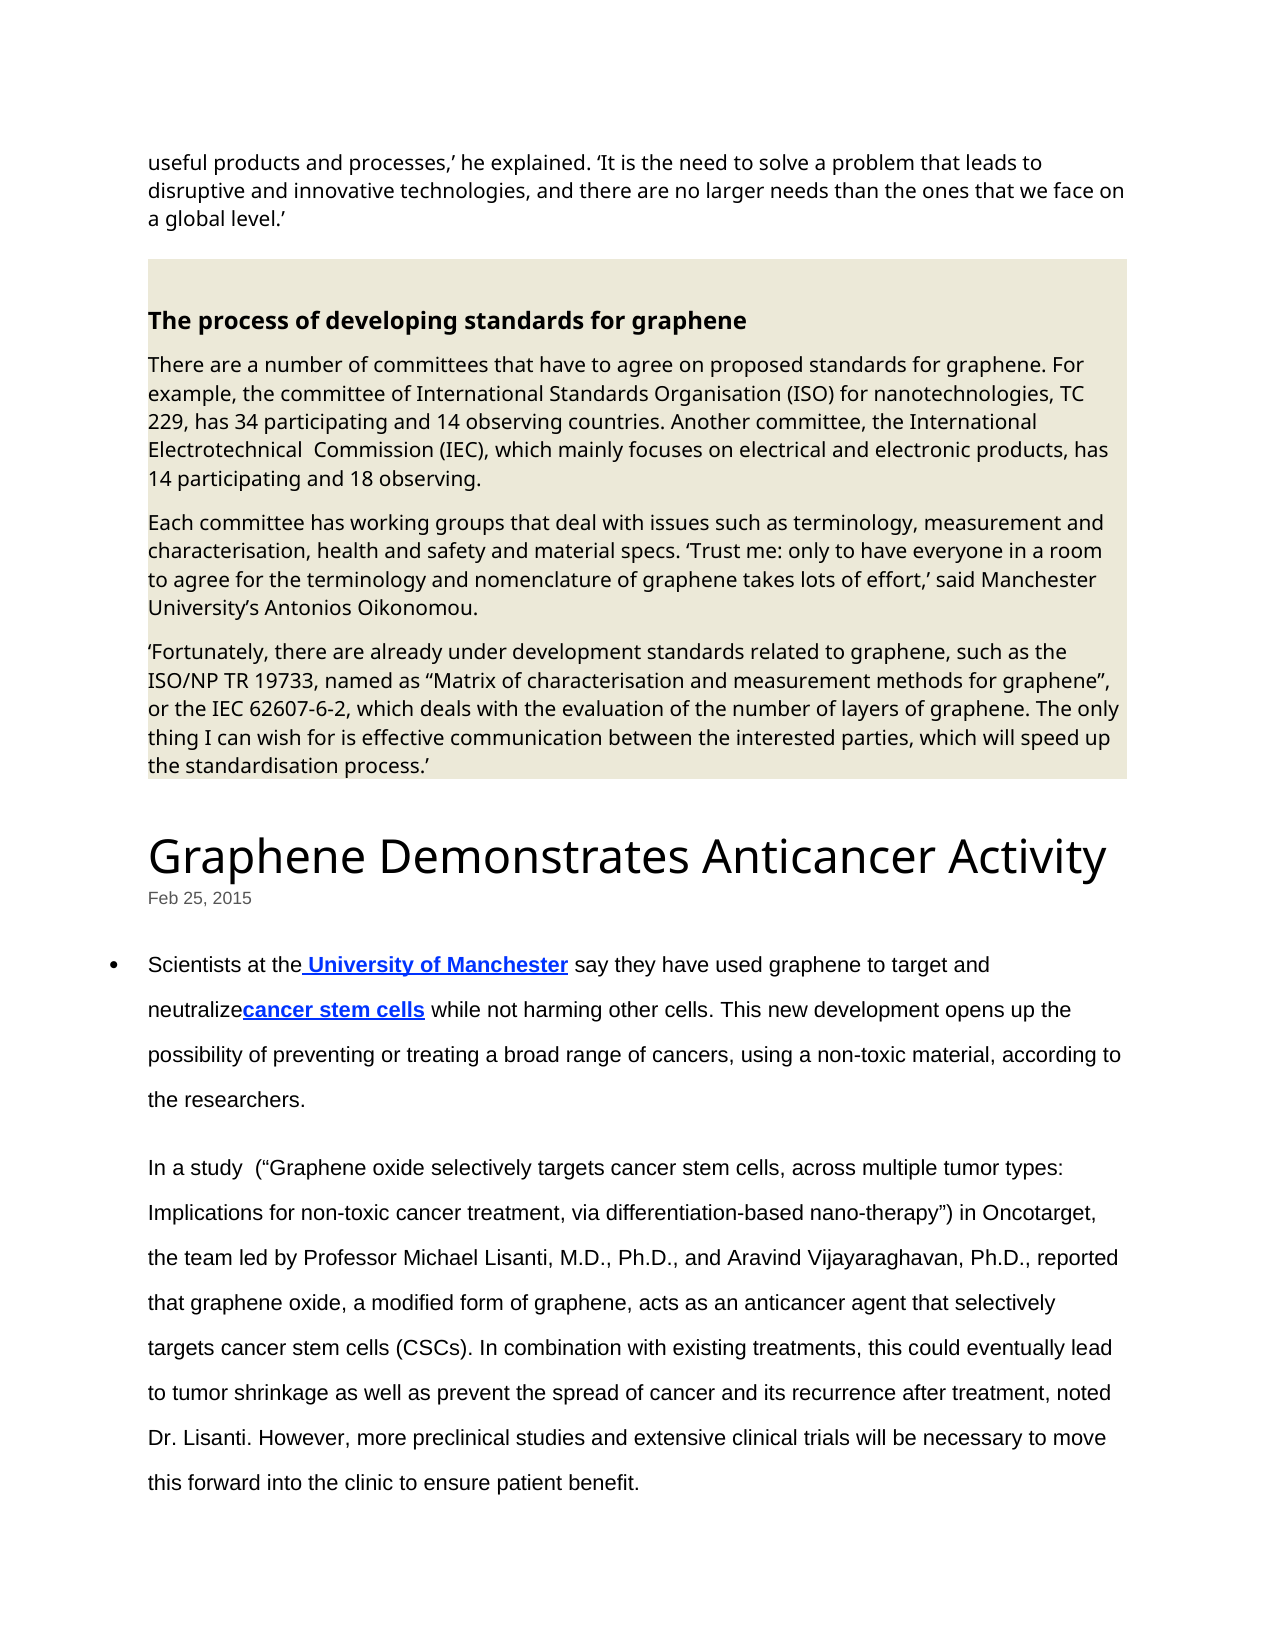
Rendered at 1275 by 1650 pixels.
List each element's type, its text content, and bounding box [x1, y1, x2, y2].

text Each committee has working groups that deal with issues such as terminology, measurement and characterisation, health and safety and material specs. ‘Trust me: only to have everyone in a room to agree for the terminology and nomenclature of graphene takes lots of effort,’ said Manchester University’s Antonios Oikonomou. [148, 508, 1127, 622]
text There are a number of committees that have to agree on proposed standards for graphene. For example, the committee of International Standards Organisation (ISO) for nanotechnologies, TC 229, has 34 participating and 14 observing countries. Another committee, the International Electrotechnical Commission (IEC), which mainly focuses on electrical and electronic products, has 14 participating and 18 observing. [148, 350, 1127, 492]
text In a study (“Graphene oxide selectively targets cancer stem cells, across multiple tumor types: Implications for non-toxic cancer treatment, via differentiation-based nano-therapy”) in Oncotarget, the team led by Professor Michael Lisanti, M.D., Ph.D., and Aravind Vijayaraghavan, Ph.D., reported that graphene oxide, a modified form of graphene, acts as an anticancer agent that selectively targets cancer stem cells (CSCs). In combination with existing treatments, this could eventually lead to tumor shrinkage as well as prevent the spread of cancer and its recurrence after treatment, noted Dr. Lisanti. However, more preclinical studies and extensive clinical trials will be necessary to move this forward into the clinic to ensure patient benefit. [148, 1135, 1127, 1495]
list Scientists at the University of Manchester say they have used graphene to target and neutralizecancer stem cells while not harming other cells. This new development opens up the possibility of preventing or treating a broad range of cancers, using a non-toxic material, according to the researchers. [110, 932, 1127, 1112]
subtitle Graphene Demonstrates Anticancer Activity [148, 795, 1127, 887]
text Feb 25, 2015 [148, 887, 1127, 908]
text ‘Fortunately, there are already under development standards related to graphene, such as the ISO/NP TR 19733, named as “Matrix of characterisation and measurement methods for graphene”, or the IEC 62607-6-2, which deals with the evaluation of the number of layers of graphene. The only thing I can wish for is effective communication between the interested parties, which will speed up the standardisation process.’ [148, 637, 1127, 779]
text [148, 148, 1127, 233]
subtitle The process of developing standards for graphene [148, 303, 1127, 336]
